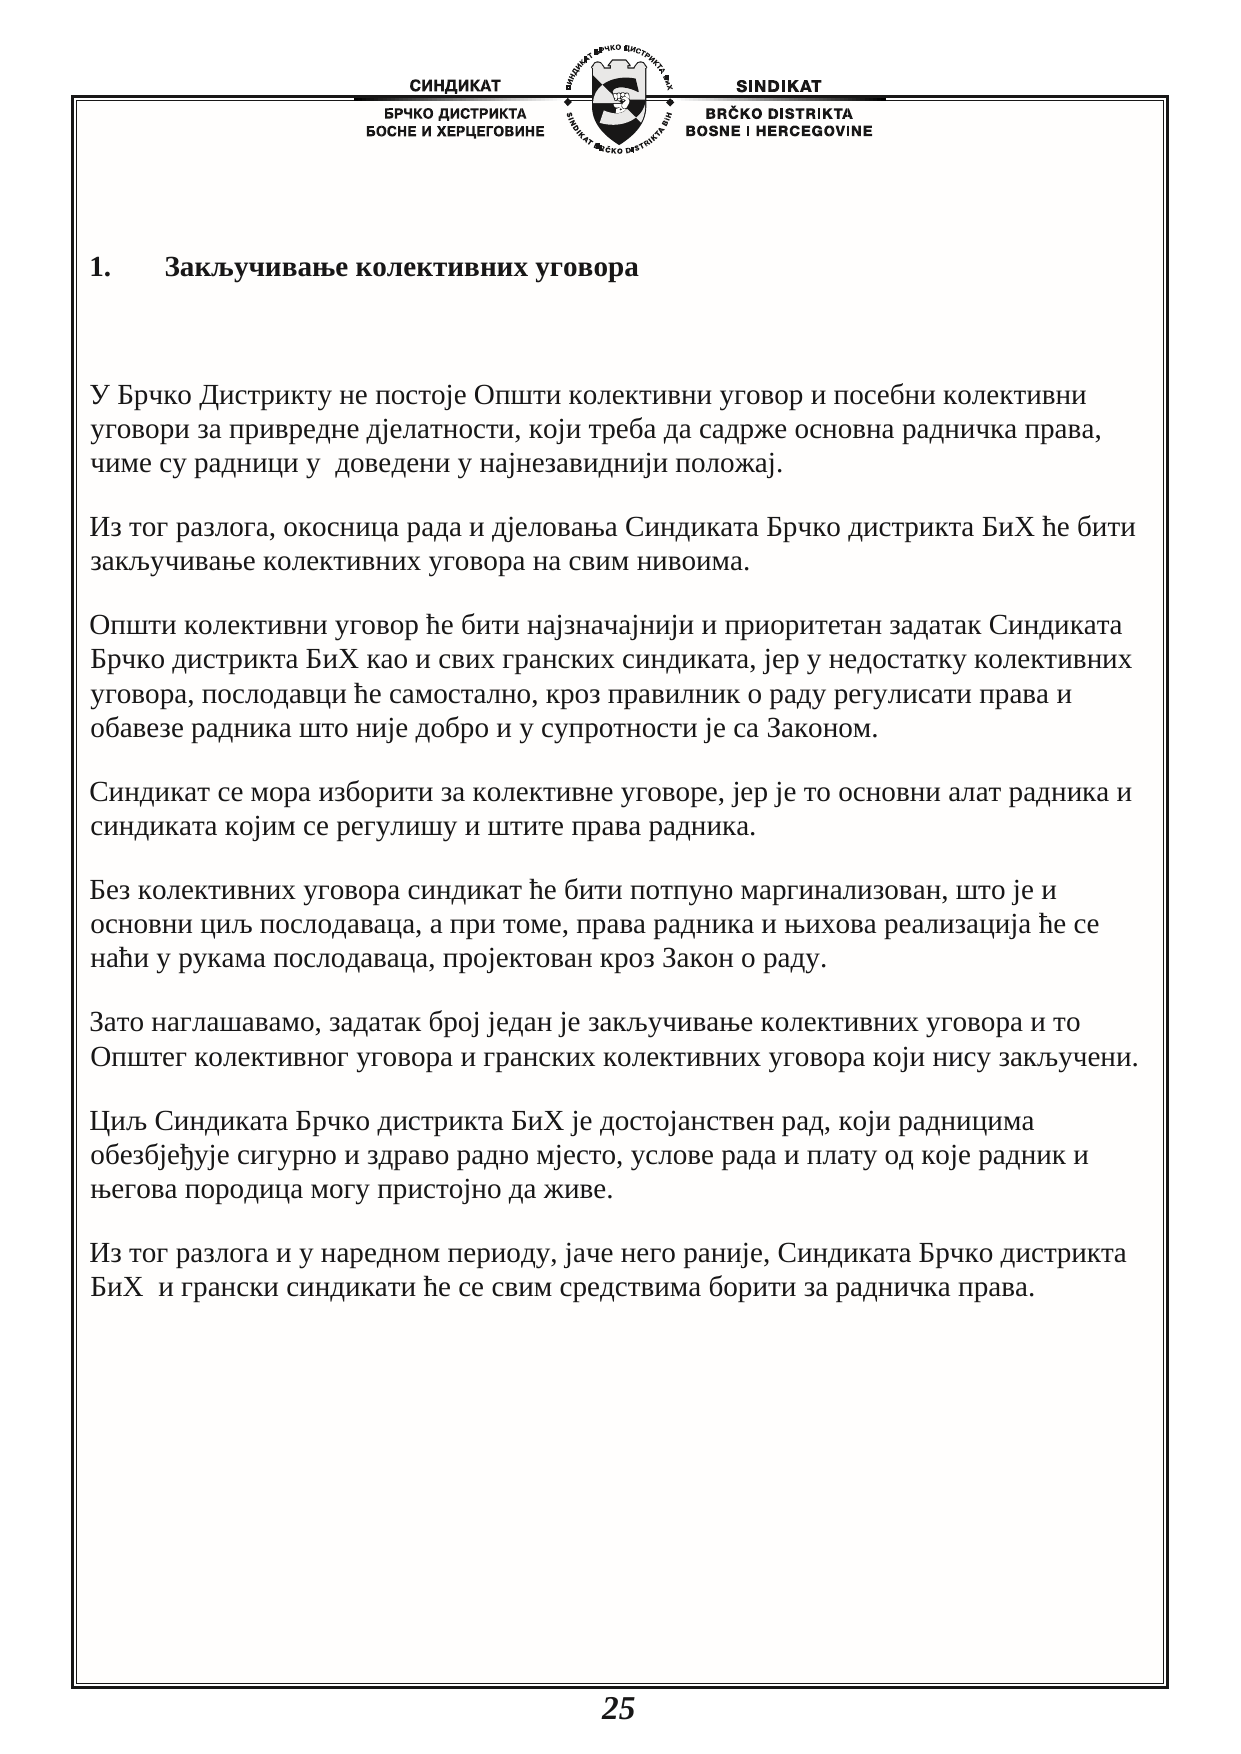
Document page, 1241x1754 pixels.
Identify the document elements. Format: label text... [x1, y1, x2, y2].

text Синдикат се мора изборити за колективне уговоре, јер је то основни алат радника и синдиката којим се регулишу и штите права радника. [89, 774, 1148, 842]
text Без колективних уговора синдикат ће бити потпуно маргинализован, што је и основни циљ послодаваца, а при томе, права радника и њихова реализација ће се наћи у рукама послодаваца, пројектован кроз Закон о раду. [89, 872, 1148, 974]
text Из тог разлога и у наредном периоду, јаче него раније, Синдиката Брчко дистрикта БиХ и грански синдикати ће се свим средствима борити за радничка права. [89, 1235, 1148, 1303]
text Из тог разлога, окосница рада и дјеловања Синдиката Брчко дистрикта БиХ ће бити закључивање колективних уговора на свим нивоима. [89, 509, 1148, 577]
text Циљ Синдиката Брчко дистрикта БиХ је достојанствен рад, који радницима обезбјеђује сигурно и здраво радно мјесто, услове рада и плату од које радник и његова породица могу пристојно да живе. [89, 1103, 1148, 1205]
text Општи колективни уговор ће бити најзначајнији и приоритетан задатак Синдиката Брчко дистрикта БиХ као и свих гранских синдиката, јер у недостатку колективних уговора, послодавци ће самостално, кроз правилник о раду регулисати права и обавезе радника што није добро и у супротности је са Законом. [89, 607, 1148, 743]
text Зато наглашавамо, задатак број један је закључивање колективних уговора и то Општег колективног уговора и гранских колективних уговора који нису закључени. [89, 1004, 1148, 1072]
text 1. Закључивање колективних уговора [89, 249, 1148, 282]
text У Брчко Дистрикту не постоје Општи колективни уговор и посебни колективни уговори за привредне дјелатности, који треба да садрже основна радничка права, чиме су радници у доведени у најнезавиднији положај. [89, 377, 1148, 479]
